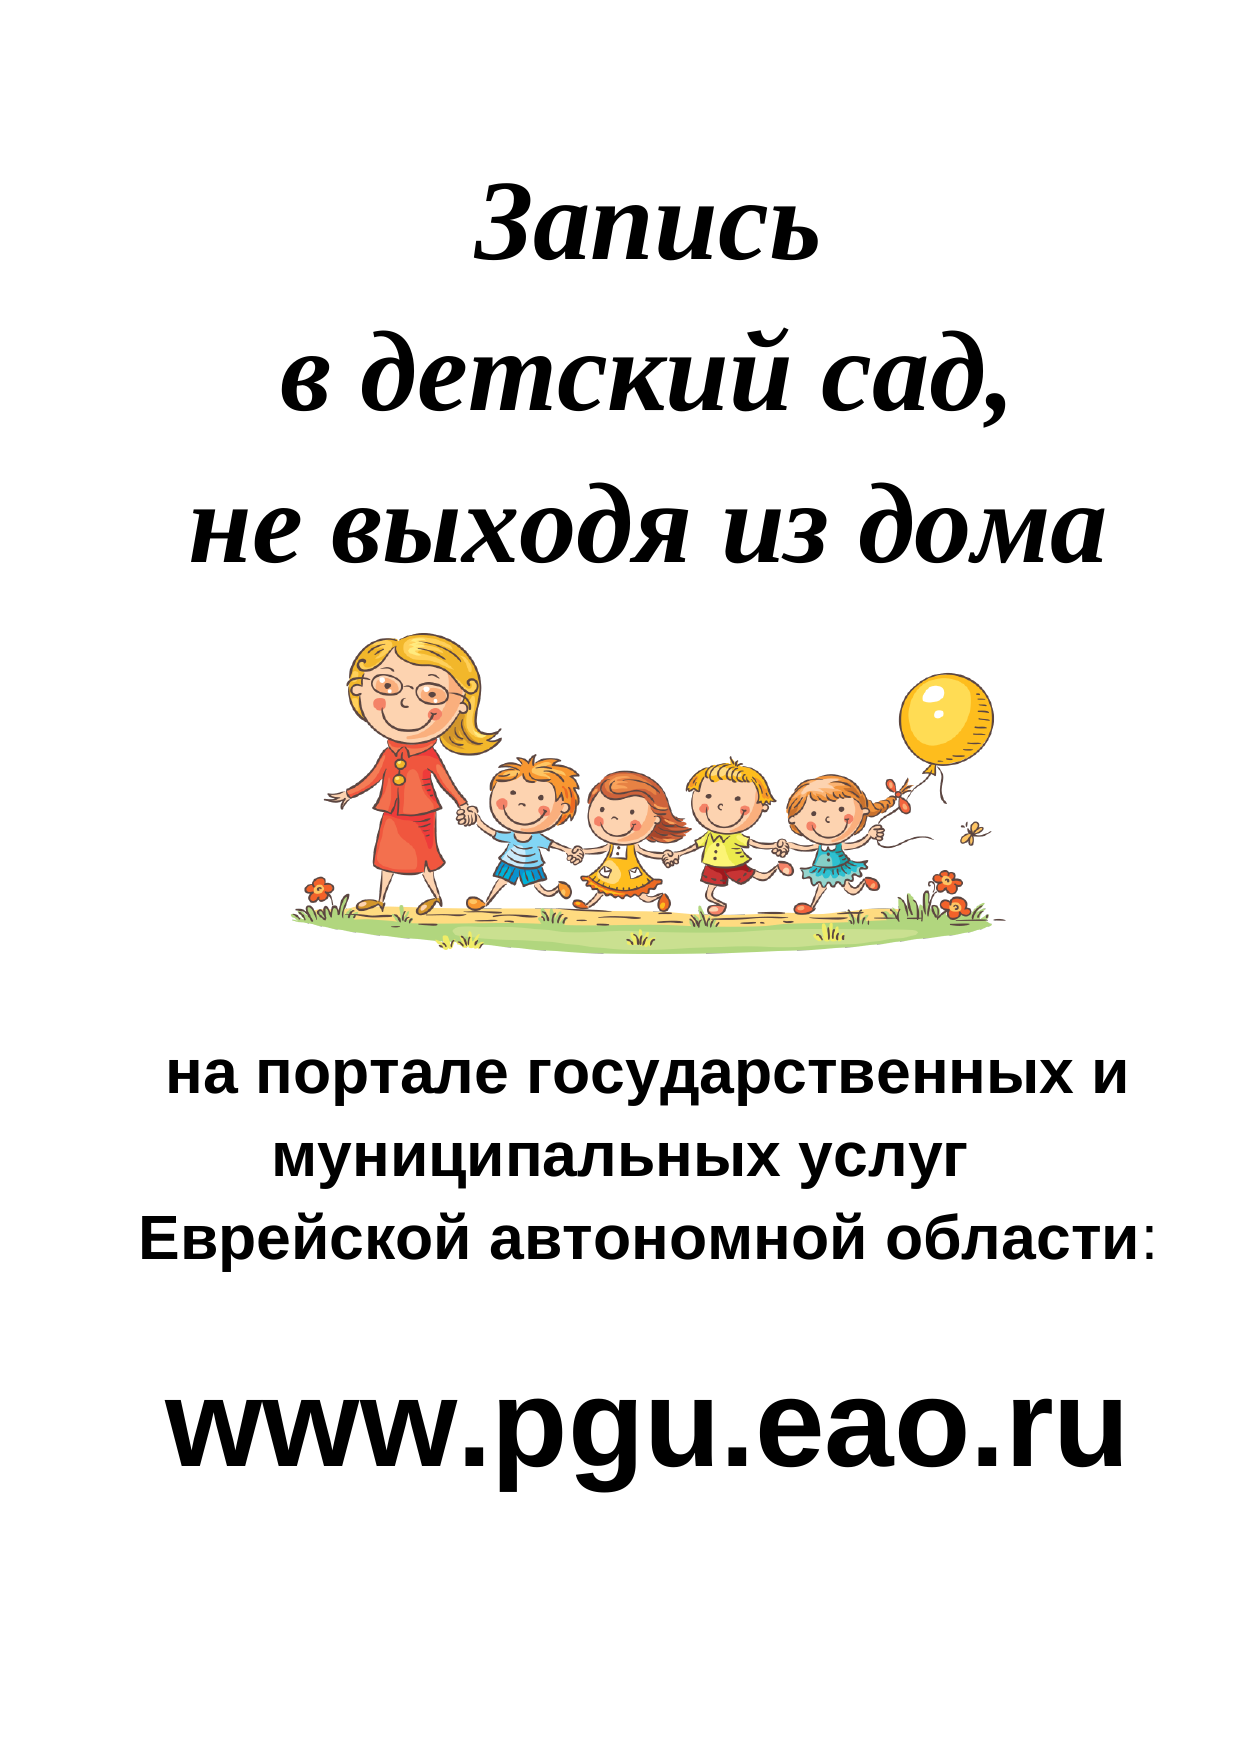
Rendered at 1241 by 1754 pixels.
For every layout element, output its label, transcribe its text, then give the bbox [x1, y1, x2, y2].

text не выходя из дома [75, 455, 1165, 587]
picture [290, 633, 1006, 954]
text Еврейской автономной области: [75, 1201, 1165, 1272]
text www.pgu.eao.ru [75, 1349, 1165, 1493]
text в детский сад, [75, 303, 1165, 435]
text Запись [75, 152, 1165, 284]
text на портале государственных и муниципальных услуг [75, 1035, 1165, 1190]
